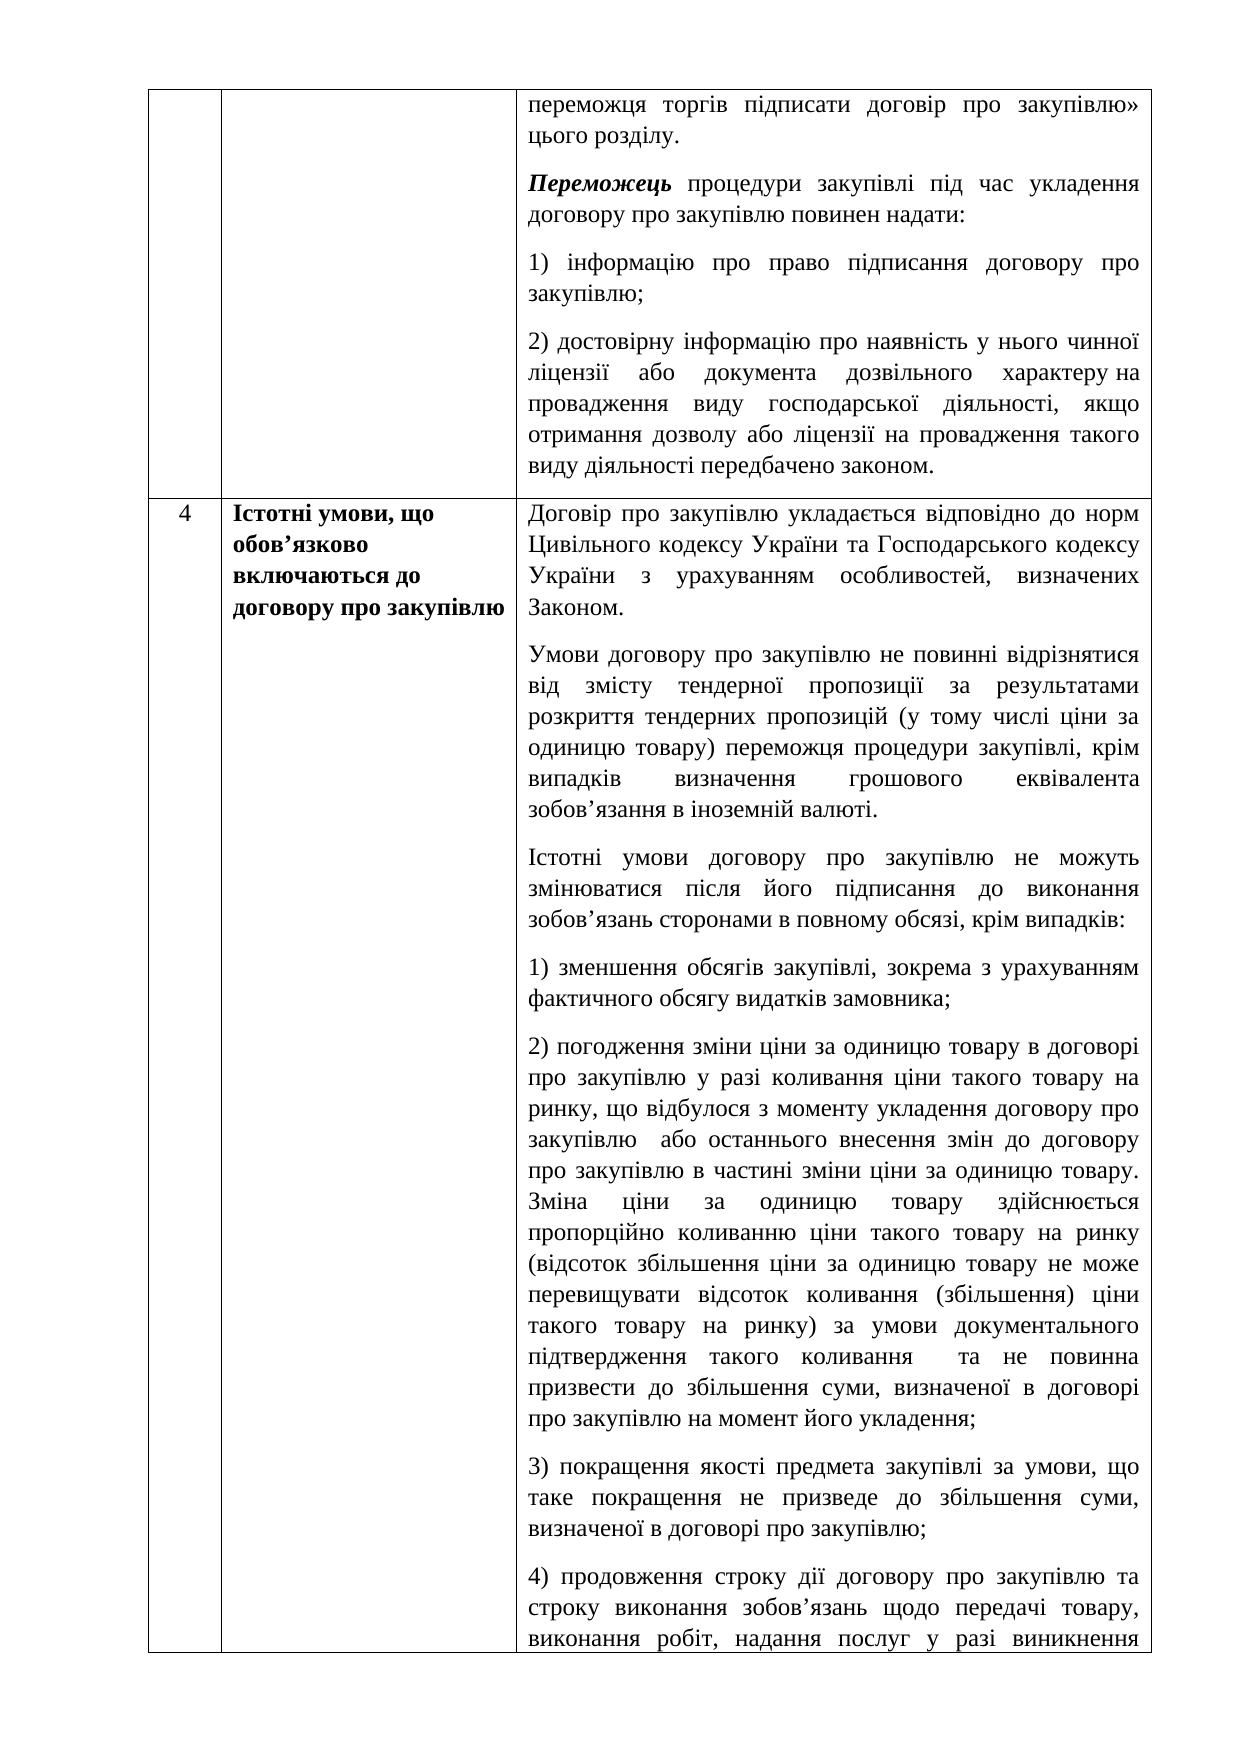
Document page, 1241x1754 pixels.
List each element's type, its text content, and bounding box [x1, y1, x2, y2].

table_cell 3 [149, 90, 221, 497]
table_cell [222, 90, 516, 497]
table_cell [222, 499, 516, 1652]
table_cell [517, 90, 1151, 497]
table_cell 4 [149, 499, 221, 1652]
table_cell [517, 499, 1151, 1652]
